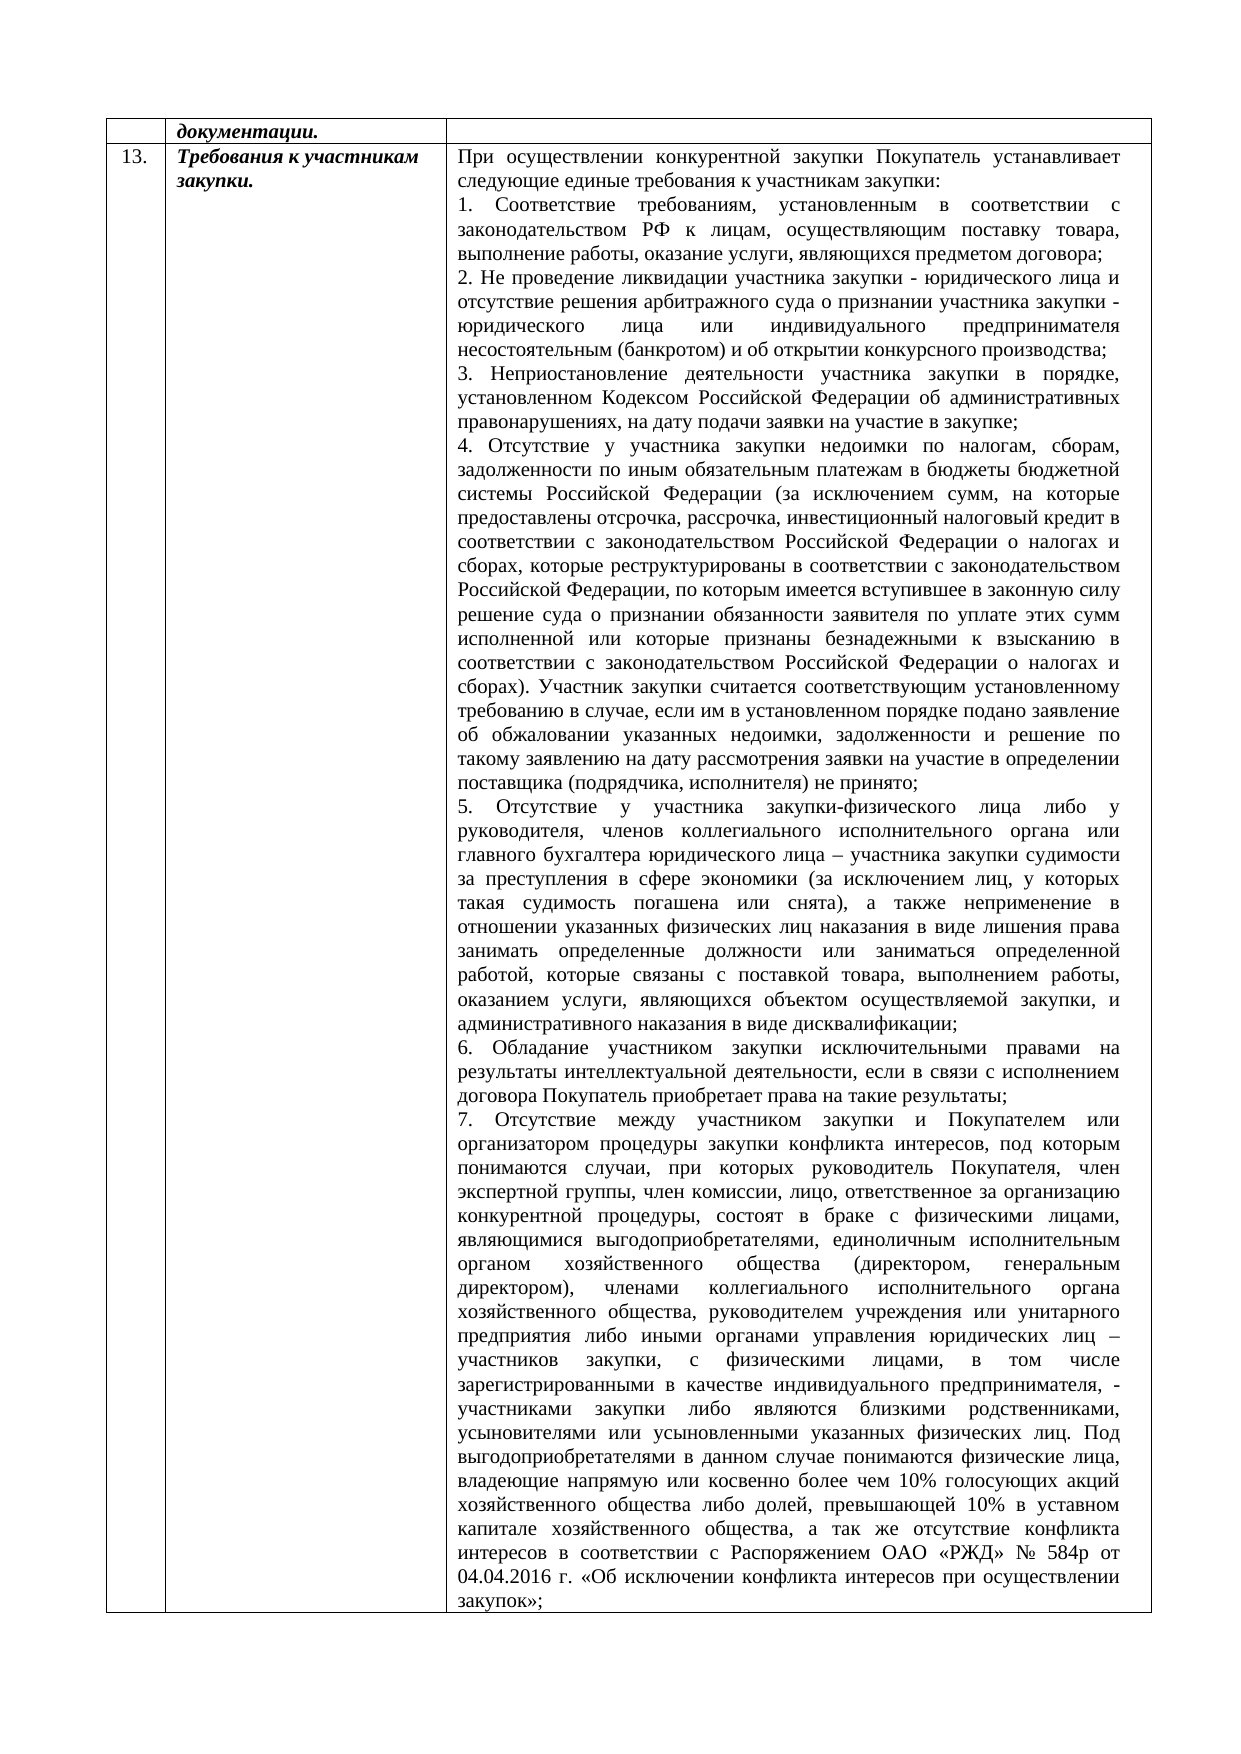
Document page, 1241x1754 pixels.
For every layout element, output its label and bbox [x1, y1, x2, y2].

table_cell [107, 119, 165, 143]
table_cell [107, 144, 165, 1612]
table_cell [166, 119, 446, 143]
table_cell [166, 144, 446, 1612]
table_cell [447, 119, 1151, 143]
table_cell [447, 144, 1151, 1612]
